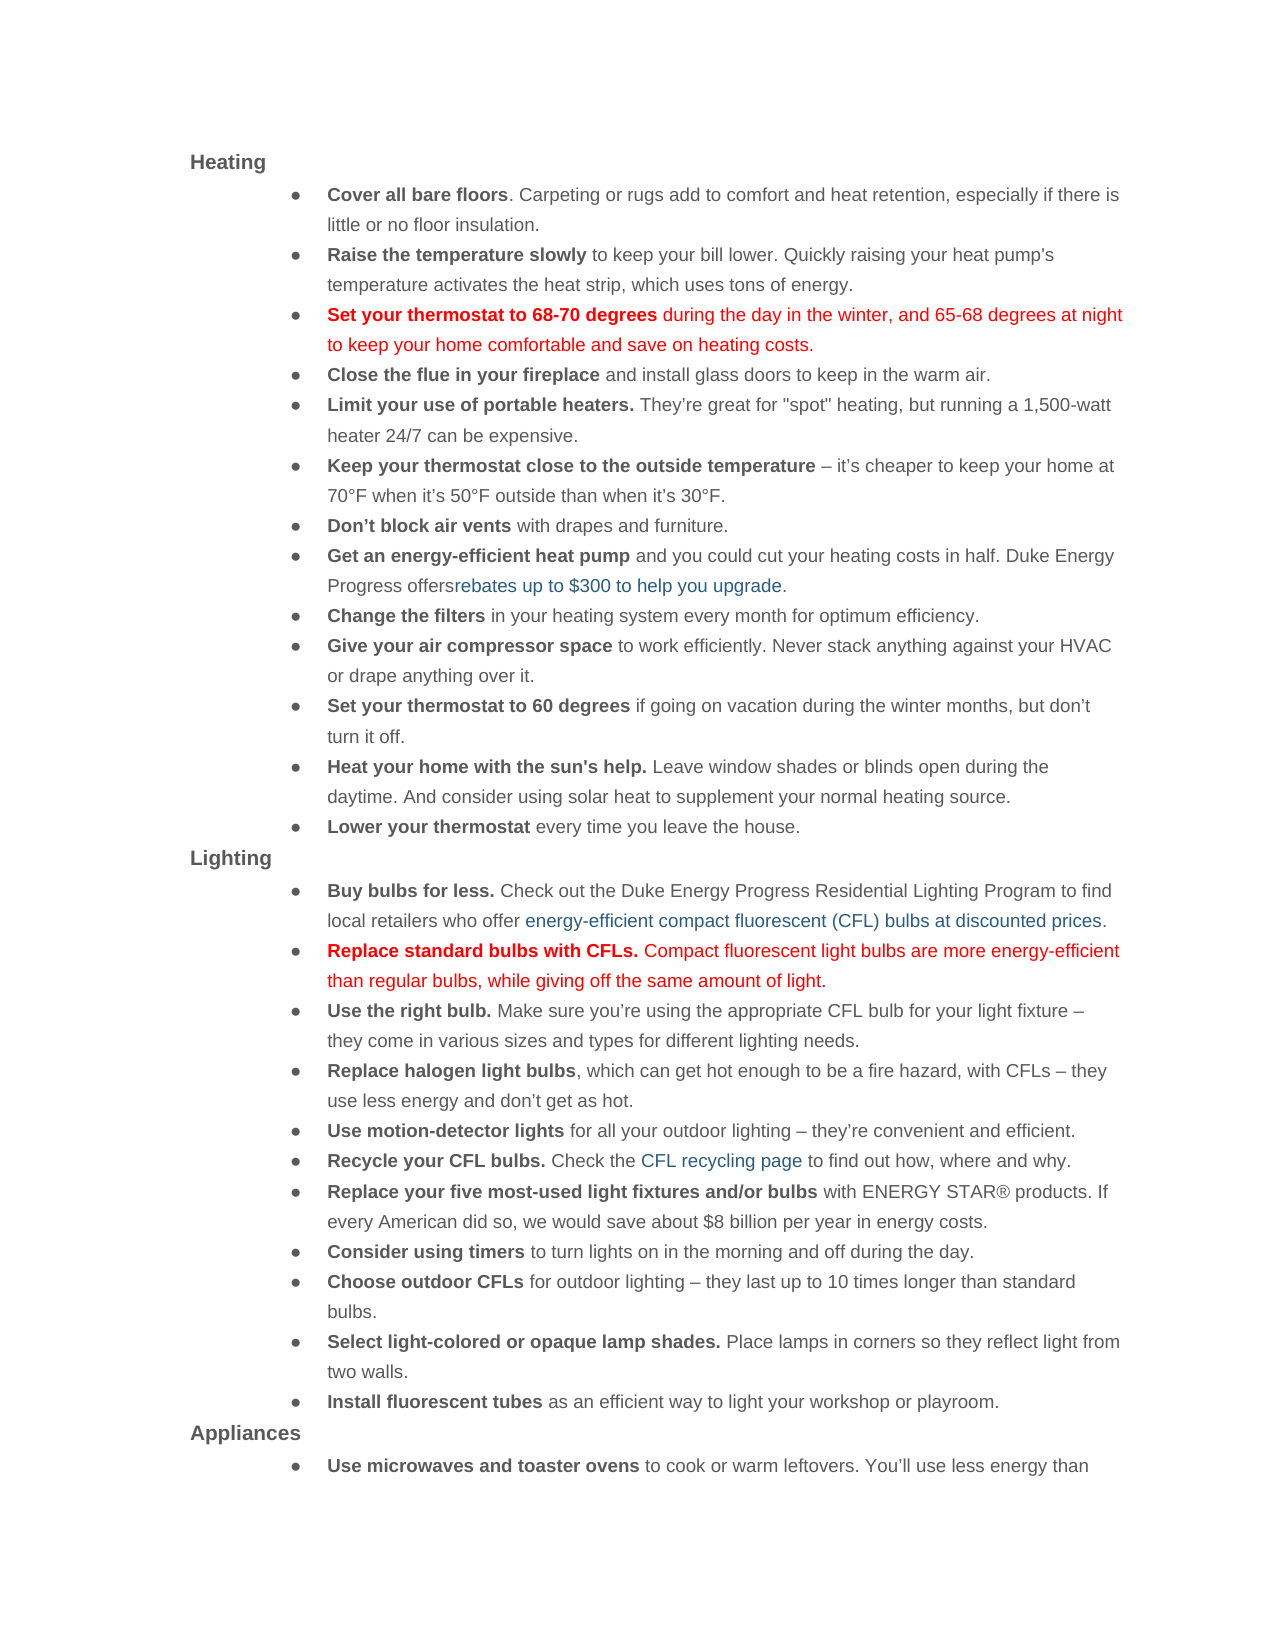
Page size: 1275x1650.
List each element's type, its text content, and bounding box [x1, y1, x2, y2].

list Give your air compressor space to work efficiently. Never stack anything against your HVAC or drape anything over it. [290, 635, 1123, 687]
list Select light-colored or opaque lamp shades. Place lamps in corners so they reflect light from two walls. [290, 1331, 1123, 1383]
list Keep your thermostat close to the outside temperature – it’s cheaper to keep your home at 70°F when it’s 50°F outside than when it’s 30°F. [290, 454, 1123, 506]
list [290, 1455, 1123, 1476]
list Use the right bulb. Make sure you’re using the appropriate CFL bulb for your light fixture – they come in various sizes and types for different lighting needs. [290, 1000, 1123, 1051]
list Lower your thermostat every time you leave the house. [290, 816, 1123, 837]
list Close the flue in your fireplace and install glass doors to keep in the warm air. [290, 364, 1123, 386]
list Change the filters in your heating system every month for optimum efficiency. [290, 605, 1123, 627]
list Heating [190, 150, 1123, 174]
list Choose outdoor CFLs for outdoor lighting – they last up to 10 times longer than standard bulbs. [290, 1271, 1123, 1322]
list Don’t block air vents with drapes and furniture. [290, 515, 1123, 536]
list Replace standard bulbs with CFLs. Compact fluorescent light bulbs are more energy-efficient than regular bulbs, while giving off the same amount of light. [290, 939, 1123, 991]
list Set your thermostat to 68-70 degrees during the day in the winter, and 65-68 degrees at night to keep your home comfortable and save on heating costs. [290, 304, 1123, 356]
list Appliances [190, 1421, 1123, 1445]
list Replace your five most-used light fixtures and/or bulbs with ENERGY STAR® products. If every American did so, we would save about $8 billion per year in energy costs. [290, 1180, 1123, 1232]
list Replace halogen light bulbs, which can get hot enough to be a fire hazard, with CFLs – they use less energy and don’t get as hot. [290, 1060, 1123, 1112]
list Heat your home with the sun's help. Leave window shades or blinds open during the daytime. And consider using solar heat to supplement your normal heating source. [290, 756, 1123, 807]
list Limit your use of portable heaters. They’re great for "spot" heating, but running a 1,500-watt heater 24/7 can be expensive. [290, 394, 1123, 446]
list Get an energy-efficient heat pump and you could cut your heating costs in half. Duke Energy Progress offersrebates up to $300 to help you upgrade. [290, 545, 1123, 596]
list Use motion-detector lights for all your outdoor lighting – they’re convenient and efficient. [290, 1120, 1123, 1142]
list Consider using timers to turn lights on in the morning and off during the day. [290, 1241, 1123, 1262]
list Install fluorescent tubes as an efficient way to light your workshop or playroom. [290, 1391, 1123, 1413]
list Set your thermostat to 60 degrees if going on vacation during the winter months, but don’t turn it off. [290, 695, 1123, 747]
list Cover all bare floors. Carpeting or rugs add to comfort and heat retention, especially if there is little or no floor insulation. [290, 183, 1123, 235]
list Buy bulbs for less. Check out the Duke Energy Progress Residential Lighting Program to find local retailers who offer energy-efficient compact fluorescent (CFL) bulbs at discounted prices. [290, 879, 1123, 931]
list Raise the temperature slowly to keep your bill lower. Quickly raising your heat pump's temperature activates the heat strip, which uses tons of energy. [290, 244, 1123, 295]
list Recycle your CFL bulbs. Check the CFL recycling page to find out how, where and why. [290, 1150, 1123, 1172]
list Lighting [190, 846, 1123, 870]
